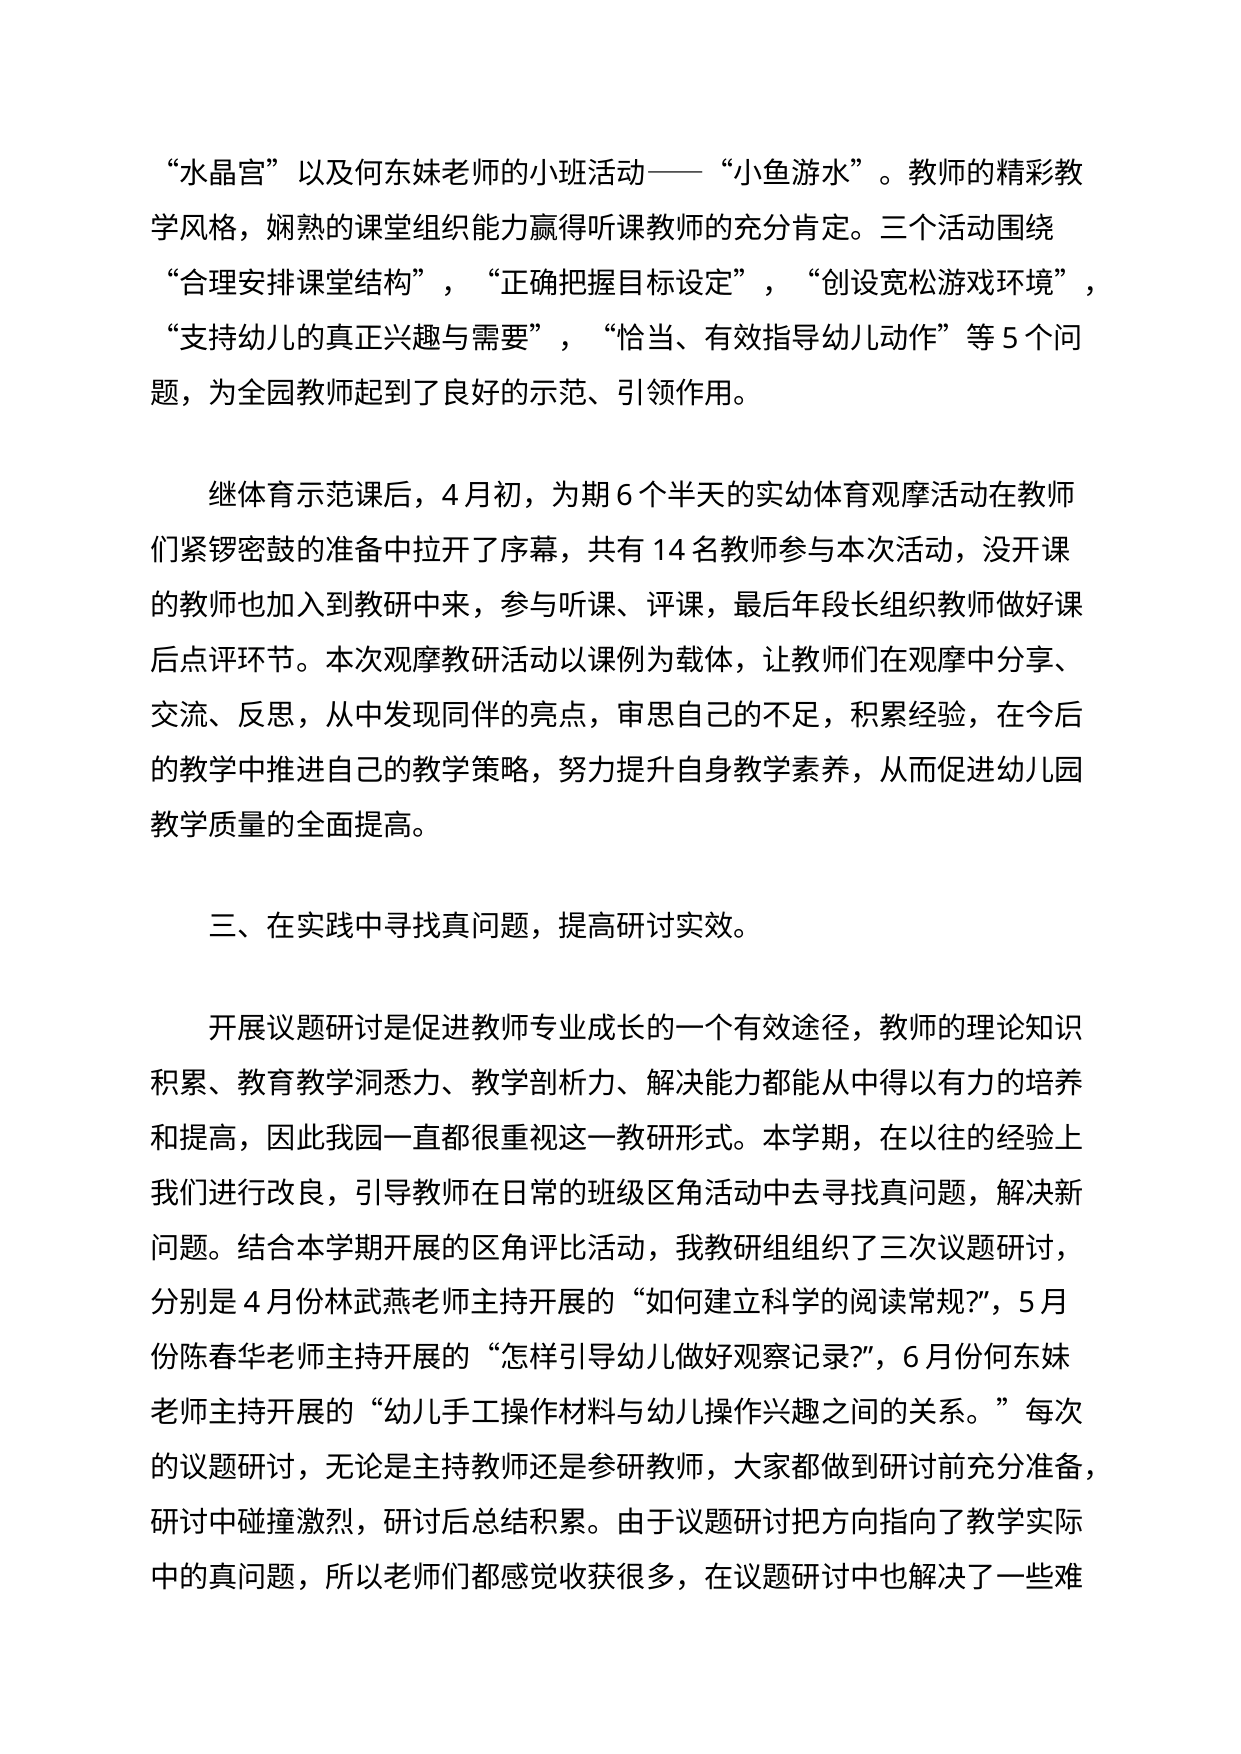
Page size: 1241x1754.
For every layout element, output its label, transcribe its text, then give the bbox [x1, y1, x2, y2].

text 三、在实践中寻找真问题，提高研讨实效。 [150, 903, 1090, 945]
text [150, 150, 1090, 412]
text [150, 1004, 1090, 1596]
text 继体育示范课后，4月初，为期6个半天的实幼体育观摩活动在教师们紧锣密鼓的准备中拉开了序幕，共有14名教师参与本次活动，没开课的教师也加入到教研中来，参与听课、评课，最后年段长组织教师做好课后点评环节。本次观摩教研活动以课例为载体，让教师们在观摩中分享、交流、反思，从中发现同伴的亮点，审思自己的不足，积累经验，在今后的教学中推进自己的教学策略，努力提升自身教学素养，从而促进幼儿园教学质量的全面提高。 [150, 471, 1090, 843]
